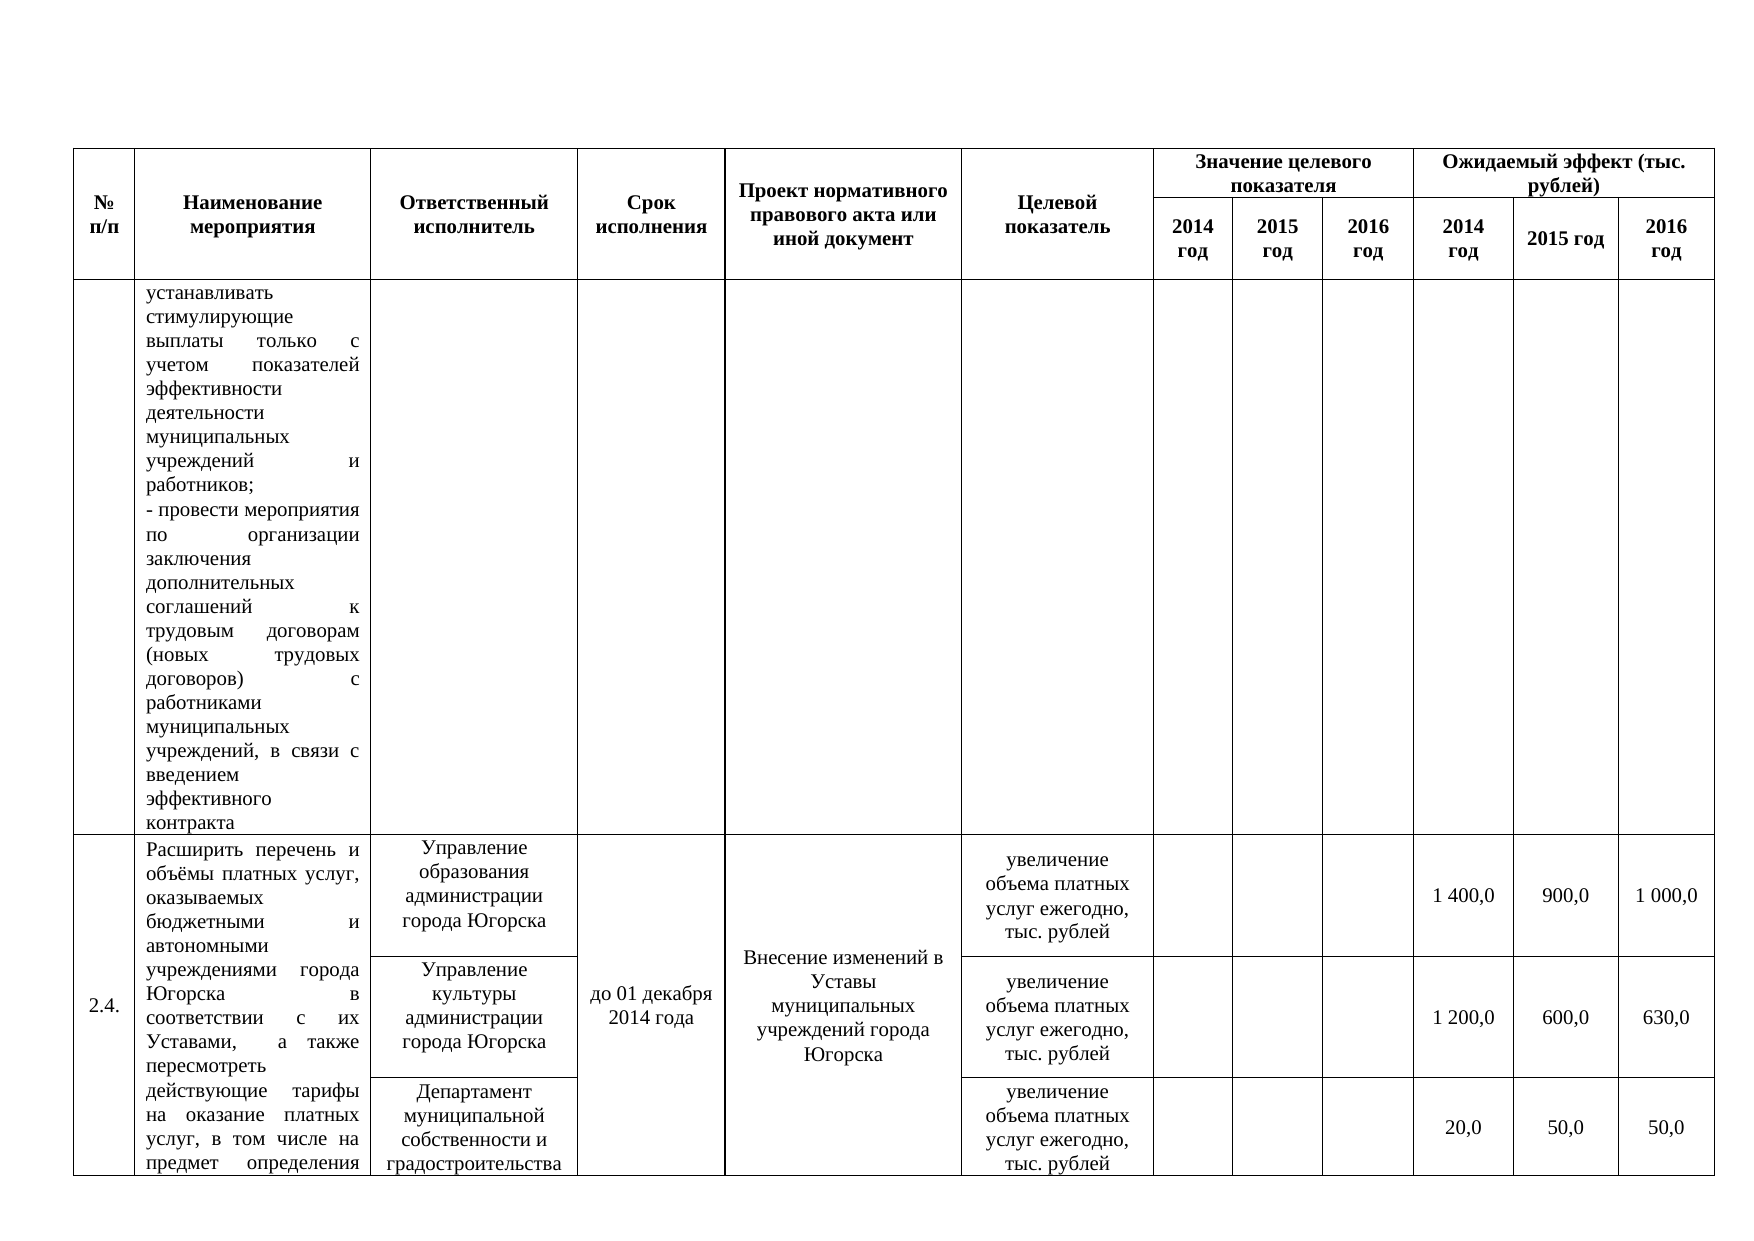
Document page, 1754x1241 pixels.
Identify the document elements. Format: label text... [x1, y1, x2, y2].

table_cell [1323, 957, 1413, 1077]
table_cell 630,0 [1619, 957, 1714, 1077]
table_cell Управление культуры администрации города Югорска [371, 957, 577, 1077]
table_cell 2014 год [1414, 198, 1513, 279]
table_cell 2.4. [74, 835, 134, 1175]
table_cell 1 200,0 [1414, 957, 1513, 1077]
table_cell 50,0 [1514, 1078, 1618, 1175]
table_header Целевой показатель [962, 149, 1153, 279]
table_cell увеличение объема платных услуг ежегодно, тыс. рублей [962, 1078, 1153, 1175]
table_header Ответственный исполнитель [371, 149, 577, 279]
table_cell [1154, 957, 1232, 1077]
table_header Ожидаемый эффект (тыс. рублей) [1414, 149, 1714, 197]
table_cell [1323, 835, 1413, 956]
table_header Проект нормативного правового акта или иной документ [726, 149, 961, 279]
table_header Значение целевого показателя [1154, 149, 1413, 197]
table_cell [1154, 1078, 1232, 1175]
table_cell 600,0 [1514, 957, 1618, 1077]
table_header Срок исполнения [578, 149, 724, 279]
table_cell [1323, 1078, 1413, 1175]
table_cell 50,0 [1619, 1078, 1714, 1175]
table_header № п/п [74, 149, 134, 279]
table_cell [1233, 835, 1322, 956]
table_cell 1 000,0 [1619, 835, 1714, 956]
table_cell 2015 год [1514, 198, 1618, 279]
table_cell [1233, 1078, 1322, 1175]
table_cell Внесение изменений в Уставы муниципальных учреждений города Югорска [726, 835, 961, 1175]
table_cell - провести мероприятия по организации заключения дополнительных соглашений к трудовым договорам (новых трудовых договоров) с работниками муниципальных учреждений, в связи с введением эффективного контракта [135, 496, 370, 834]
table_cell Расширить перечень и объёмы платных услуг, оказываемых бюджетными и автономными учреждениями города Югорска в соответствии с их Уставами, а также пересмотреть действующие тарифы на оказание платных услуг, в том числе на предмет определения эффективного уровня рентабельности [135, 835, 370, 1175]
table_cell [1233, 957, 1322, 1077]
table_cell 2016 год [1619, 198, 1714, 279]
table_cell 900,0 [1514, 835, 1618, 956]
table_cell Департамент муниципальной собственности и градостроительства администрации города Югорска [371, 1078, 577, 1175]
table_cell увеличение объема платных услуг ежегодно, тыс. рублей [962, 835, 1153, 956]
table_cell до 01 декабря 2014 года [578, 835, 724, 1175]
table_cell Управление образования администрации города Югорска [371, 835, 577, 956]
table_cell 20,0 [1414, 1078, 1513, 1175]
table_header Наименование мероприятия [135, 149, 370, 279]
table_cell 2016 год [1323, 198, 1413, 279]
table_cell 2014 год [1154, 198, 1232, 279]
table_cell 2015 год [1233, 198, 1322, 279]
table_cell 1 400,0 [1414, 835, 1513, 956]
table_cell [1154, 835, 1232, 956]
table_cell увеличение объема платных услуг ежегодно, тыс. рублей [962, 957, 1153, 1077]
